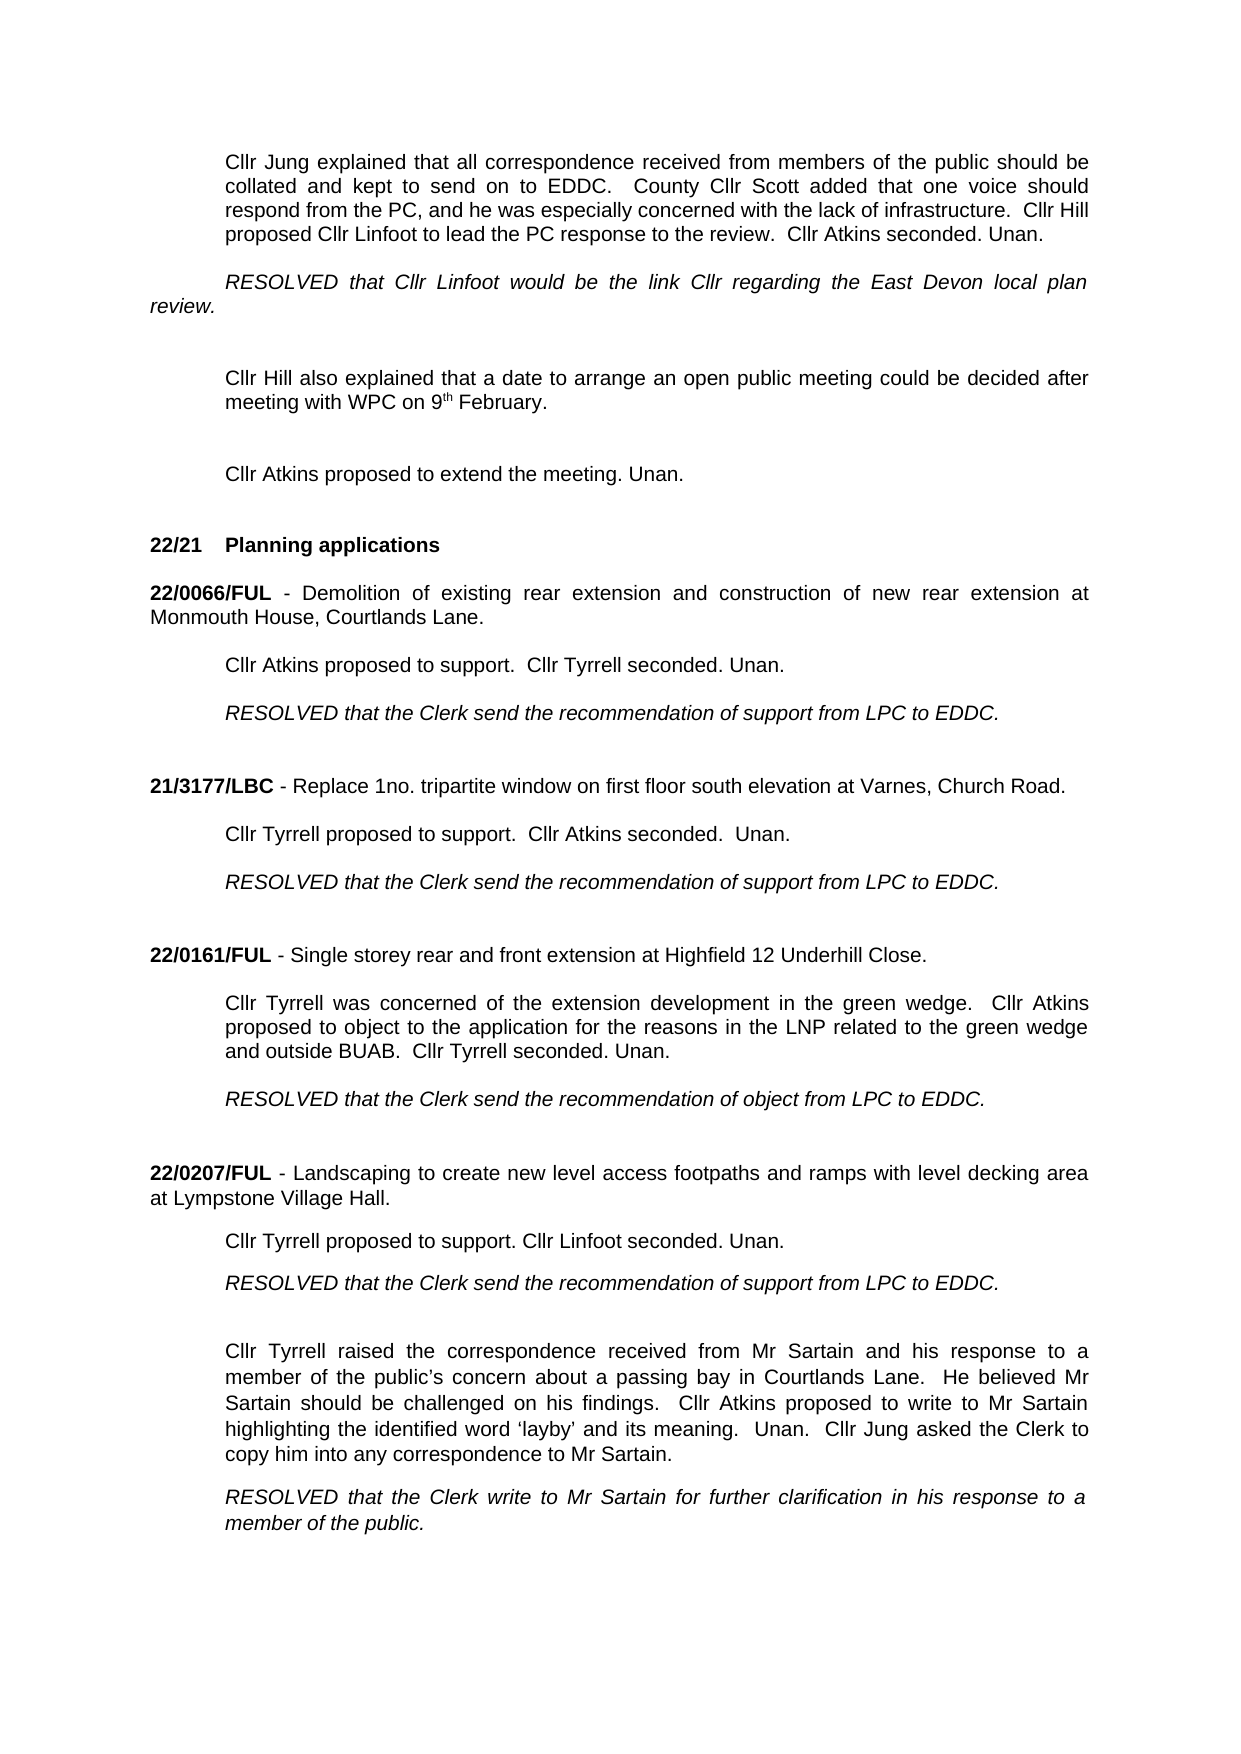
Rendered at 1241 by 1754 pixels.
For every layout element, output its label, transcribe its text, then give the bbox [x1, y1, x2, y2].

text RESOLVED that the Clerk send the recommendation of support from LPC to EDDC. [150, 1271, 1090, 1295]
text RESOLVED that the Clerk send the recommendation of support from LPC to EDDC. [150, 701, 1090, 725]
text Cllr Tyrrell was concerned of the extension development in the green wedge. Cllr Atkins proposed to object to the application for the reasons in the LNP related to the green wedge and outside BUAB. Cllr Tyrrell seconded. Unan. [225, 991, 1090, 1063]
text 21/3177/LBC - Replace 1no. tripartite window on first floor south elevation at Varnes, Church Road. [150, 774, 1090, 798]
text RESOLVED that the Clerk send the recommendation of support from LPC to EDDC. [150, 870, 1090, 894]
text RESOLVED that the Clerk send the recommendation of object from LPC to EDDC. [150, 1087, 1090, 1111]
text 22/0207/FUL - Landscaping to create new level access footpaths and ramps with level decking area at Lympstone Village Hall. [150, 1160, 1090, 1210]
text Cllr Jung explained that all correspondence received from members of the public should be collated and kept to send on to EDDC. County Cllr Scott added that one voice should respond from the PC, and he was especially concerned with the lack of infrastructure. Cllr Hill proposed Cllr Linfoot to lead the PC response to the review. Cllr Atkins seconded. Unan. [225, 150, 1090, 246]
text RESOLVED that the Clerk write to Mr Sartain for further clarification in his response to a member of the public. [225, 1485, 1090, 1534]
text Cllr Hill also explained that a date to arrange an open public meeting could be decided after meeting with WPC on 9th February. [225, 366, 1090, 413]
text 22/21 Planning applications [150, 533, 1090, 557]
text 22/0161/FUL - Single storey rear and front extension at Highfield 12 Underhill Close. [150, 943, 1090, 967]
text RESOLVED that Cllr Linfoot would be the link Cllr regarding the East Devon local plan review. [150, 270, 1090, 318]
text Cllr Tyrrell raised the correspondence received from Mr Sartain and his response to a member of the public’s concern about a passing bay in Courtlands Lane. He believed Mr Sartain should be challenged on his findings. Cllr Atkins proposed to write to Mr Sartain highlighting the identified word ‘layby’ and its meaning. Unan. Cllr Jung asked the Clerk to copy him into any correspondence to Mr Sartain. [225, 1339, 1090, 1466]
text Cllr Atkins proposed to extend the meeting. Unan. [150, 461, 1090, 485]
text Cllr Tyrrell proposed to support. Cllr Linfoot seconded. Unan. [150, 1229, 1090, 1253]
text Cllr Atkins proposed to support. Cllr Tyrrell seconded. Unan. [150, 653, 1090, 677]
text Cllr Tyrrell proposed to support. Cllr Atkins seconded. Unan. [150, 822, 1090, 846]
text 22/0066/FUL - Demolition of existing rear extension and construction of new rear extension at Monmouth House, Courtlands Lane. [150, 581, 1090, 629]
